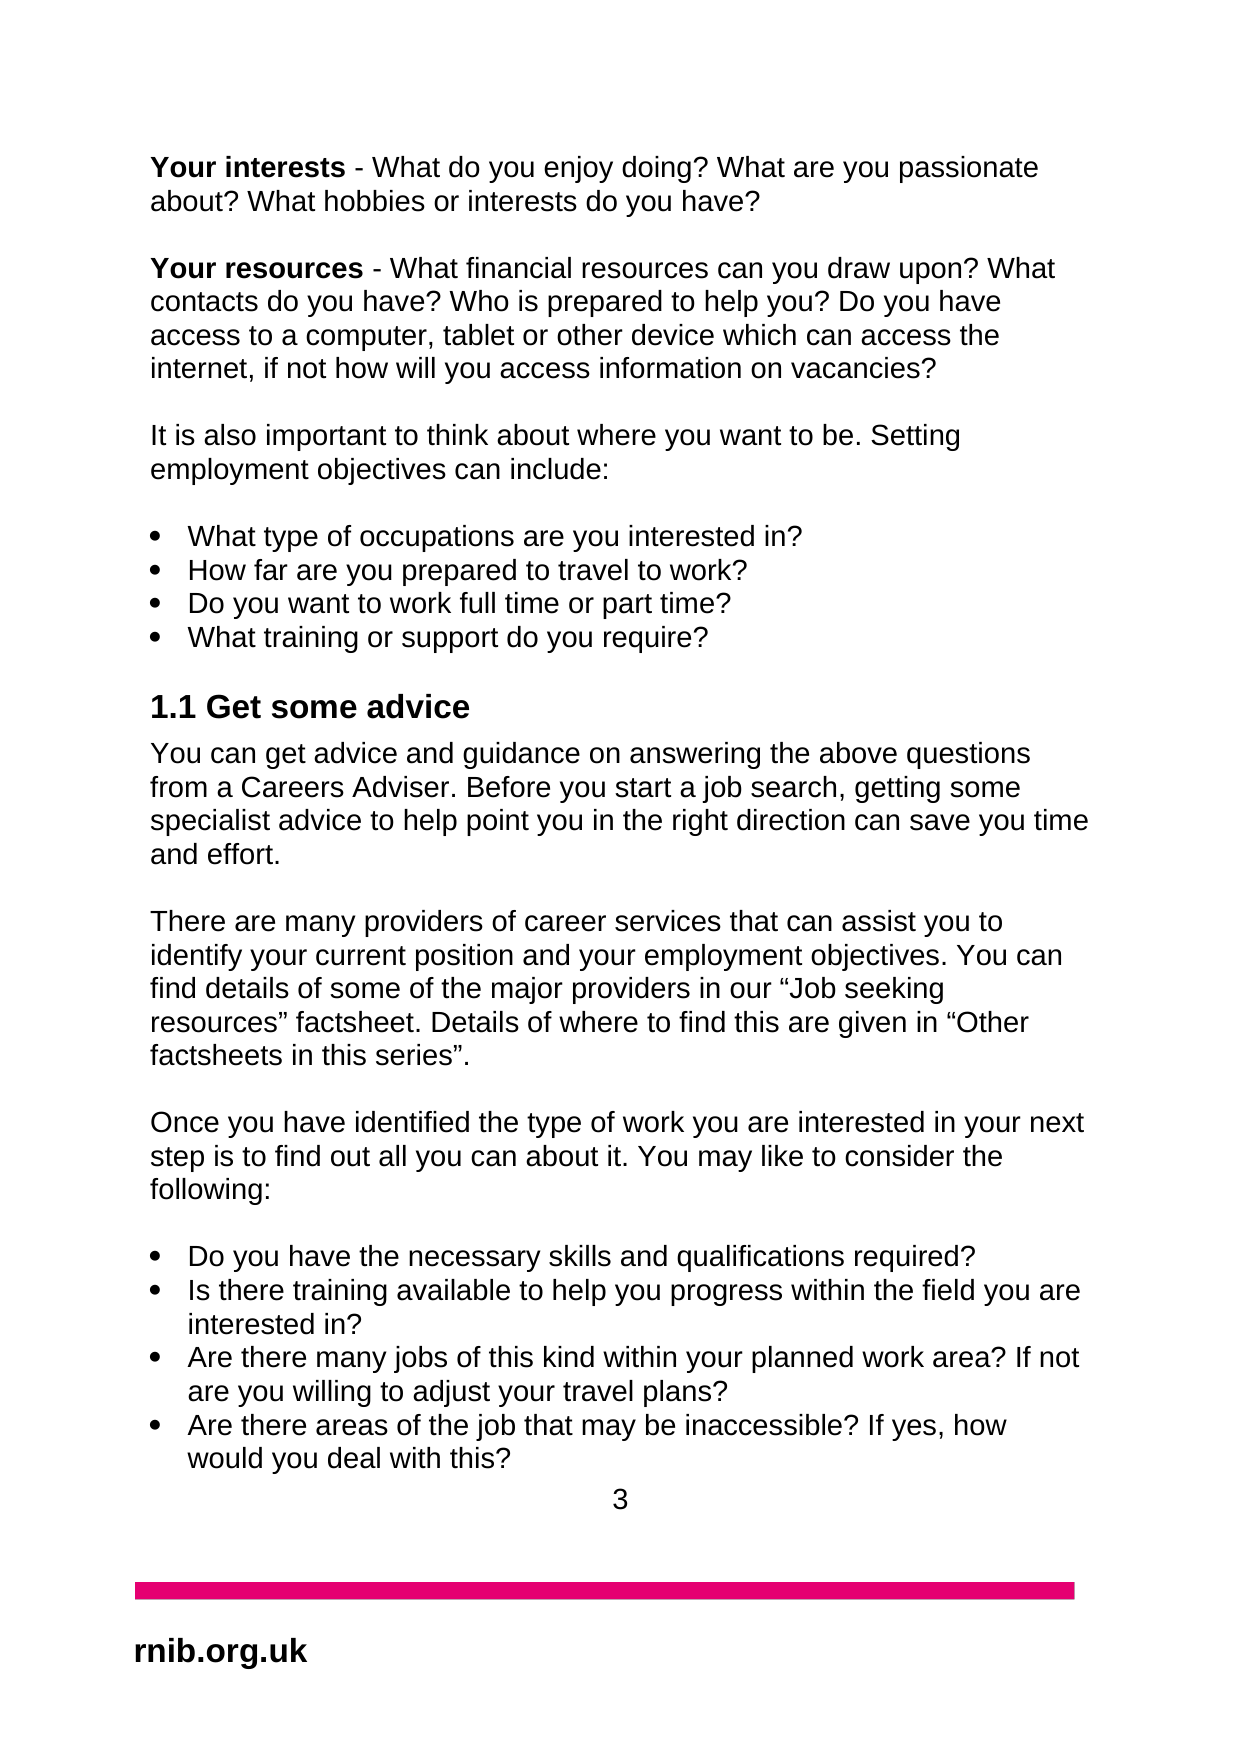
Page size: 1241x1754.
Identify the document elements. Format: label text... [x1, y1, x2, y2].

list What type of occupations are you interested in? [150, 519, 1090, 553]
text You can get advice and guidance on answering the above questions from a Careers Adviser. Before you start a job search, getting some specialist advice to help point you in the right direction can save you time and effort. [150, 736, 1090, 871]
subtitle 1.1 Get some advice [150, 687, 1090, 726]
text Once you have identified the type of work you are interested in your next step is to find out all you can about it. You may like to consider the following: [150, 1105, 1090, 1206]
text Your resources - What financial resources can you draw upon? What contacts do you have? Who is prepared to help you? Do you have access to a computer, tablet or other device which can access the internet, if not how will you access information on vacancies? [150, 251, 1090, 385]
list Are there many jobs of this kind within your planned work area? If not are you willing to adjust your travel plans? [150, 1341, 1090, 1408]
picture [135, 1582, 1076, 1601]
text It is also important to think about where you want to be. Setting employment objectives can include: [150, 418, 1090, 485]
list What training or support do you require? [150, 620, 1090, 654]
list Do you have the necessary skills and qualifications required? [150, 1239, 1090, 1273]
text Your interests - What do you enjoy doing? What are you passionate about? What hobbies or interests do you have? [150, 150, 1090, 217]
list Do you want to work full time or part time? [150, 586, 1090, 620]
list Is there training available to help you progress within the field you are interested in? [150, 1273, 1090, 1341]
list Are there areas of the job that may be inaccessible? If yes, how would you deal with this? [150, 1408, 1090, 1475]
list How far are you prepared to travel to work? [150, 553, 1090, 586]
text There are many providers of career services that can assist you to identify your current position and your employment objectives. You can find details of some of the major providers in our “Job seeking resources” factsheet. Details of where to find this are given in “Other factsheets in this series”. [150, 904, 1090, 1072]
